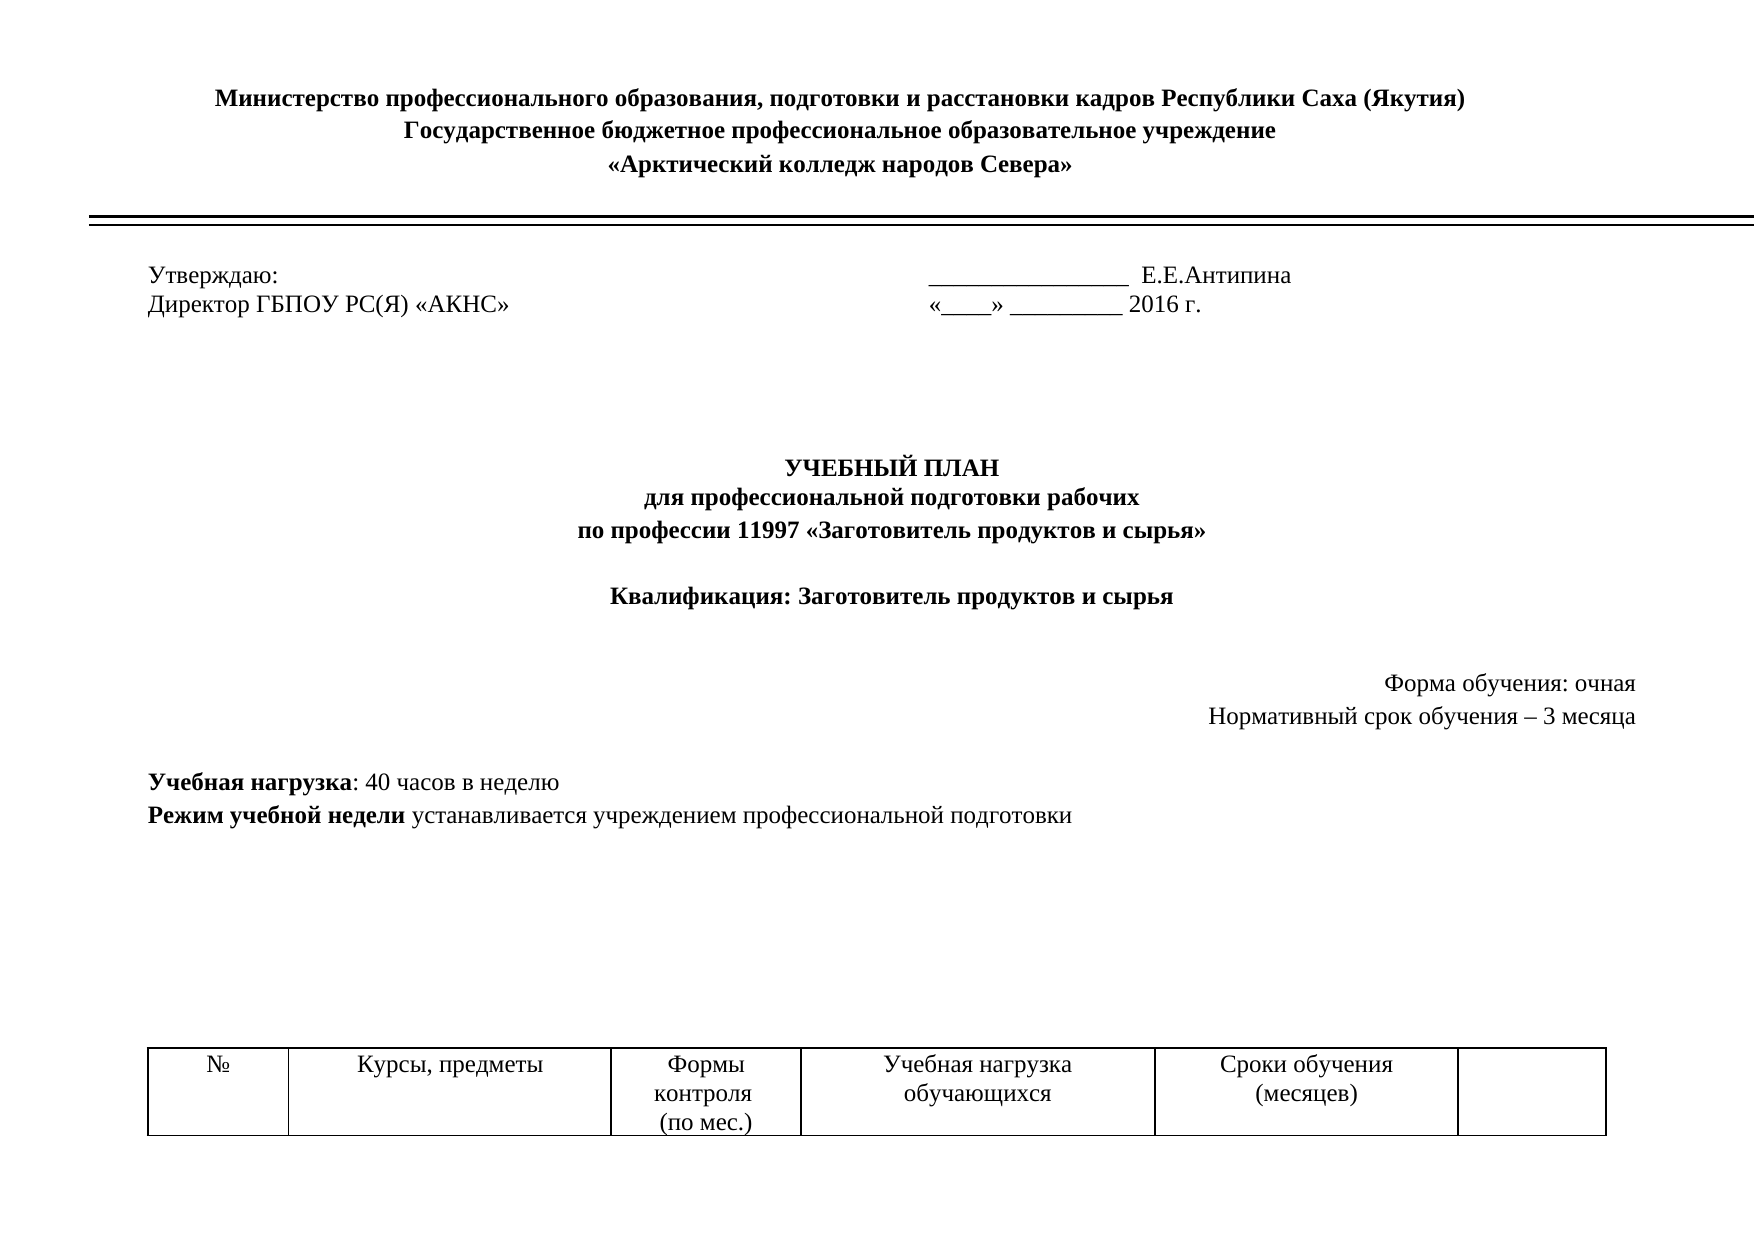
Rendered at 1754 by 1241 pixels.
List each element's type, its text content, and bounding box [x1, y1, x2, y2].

table_header Курсы, предметы [289, 1049, 610, 1135]
table_header [1459, 1049, 1605, 1135]
text Квалификация: Заготовитель продуктов и сырья [148, 581, 1636, 610]
text Нормативный срок обучения – 3 месяца [148, 701, 1636, 730]
text Министерство профессионального образования, подготовки и расстановки кадров Республики Саха (Якутия) [44, 83, 1636, 111]
table_header [89, 218, 1754, 224]
table_header Утверждаю: Директор ГБПОУ РС(Я) «АКНС» ________________ Е.Е.Антипина «____» _________ 2016 г. [918, 260, 1372, 318]
text «Арктический колледж народов Севера» [44, 149, 1636, 177]
text для профессиональной подготовки рабочих по профессии 11997 «Заготовитель продуктов и сырья» [148, 482, 1636, 544]
subtitle УЧЕБНЫЙ ПЛАН [148, 453, 1636, 482]
table_header Учебная нагрузка обучающихся [802, 1049, 1154, 1135]
table_header Формы контроля (по мес.) [612, 1049, 800, 1135]
text Режим учебной недели устанавливается учреждением профессиональной подготовки [148, 800, 1636, 829]
table_header Утверждаю: Директор ГБПОУ РС(Я) «АКНС» ________________ Е.Е.Антипина «____» _________ 2016 г. [136, 260, 591, 347]
text Учебная нагрузка: 40 часов в неделю [148, 767, 1636, 796]
text Государственное бюджетное профессиональное образовательное учреждение [44, 116, 1636, 144]
text Форма обучения: очная [148, 668, 1636, 697]
table_header Сроки обучения (месяцев) [1156, 1049, 1457, 1135]
table_header № [149, 1049, 288, 1135]
